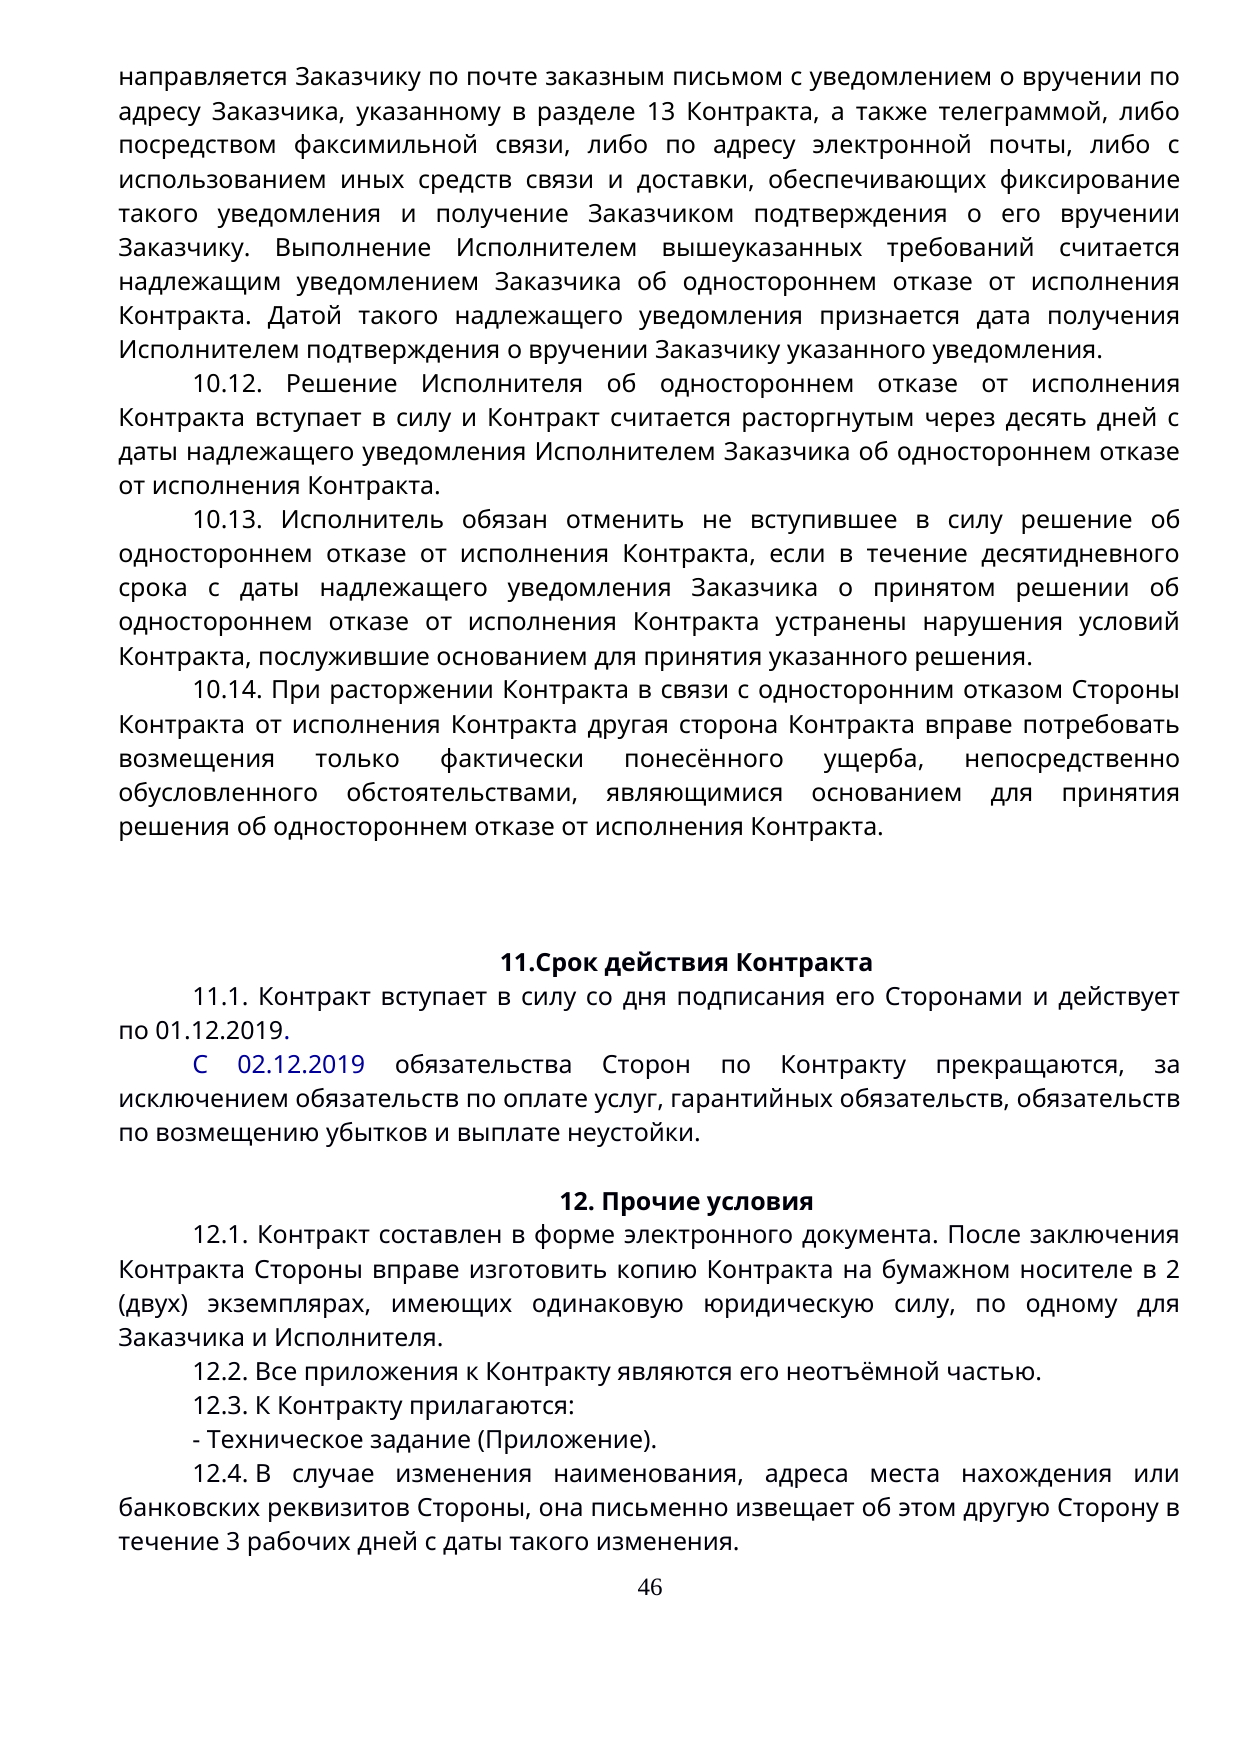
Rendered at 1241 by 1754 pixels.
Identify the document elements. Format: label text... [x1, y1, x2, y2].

text 11.Срок действия Контракта [118, 945, 1181, 979]
text 12.3. К Контракту прилагаются: [118, 1387, 1181, 1422]
text 12.2. Все приложения к Контракту являются его неотъёмной частью. [118, 1353, 1181, 1387]
text 12.1. Контракт составлен в форме электронного документа. После заключения Контракта Стороны вправе изготовить копию Контракта на бумажном носителе в 2 (двух) экземплярах, имеющих одинаковую юридическую силу, по одному для Заказчика и Исполнителя. [118, 1217, 1181, 1353]
text - Техническое задание (Приложение). [118, 1422, 1181, 1456]
text 10.14. При расторжении Контракта в связи с односторонним отказом Стороны Контракта от исполнения Контракта другая сторона Контракта вправе потребовать возмещения только фактически понесённого ущерба, непосредственно обусловленного обстоятельствами, являющимися основанием для принятия решения об одностороннем отказе от исполнения Контракта. [118, 672, 1181, 842]
text С 02.12.2019 обязательства Сторон по Контракту прекращаются, за исключением обязательств по оплате услуг, гарантийных обязательств, обязательств по возмещению убытков и выплате неустойки. [118, 1047, 1181, 1149]
text 11.1. Контракт вступает в силу со дня подписания его Сторонами и действует по 01.12.2019. [118, 979, 1181, 1047]
text 12. Прочие условия [118, 1183, 1181, 1217]
text 12.4. В случае изменения наименования, адреса места нахождения или банковских реквизитов Стороны, она письменно извещает об этом другую Сторону в течение 3 рабочих дней с даты такого изменения. [118, 1456, 1181, 1558]
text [118, 59, 1181, 366]
text 10.12. Решение Исполнителя об одностороннем отказе от исполнения Контракта вступает в силу и Контракт считается расторгнутым через десять дней с даты надлежащего уведомления Исполнителем Заказчика об одностороннем отказе от исполнения Контракта. [118, 366, 1181, 502]
text 10.13. Исполнитель обязан отменить не вступившее в силу решение об одностороннем отказе от исполнения Контракта, если в течение десятидневного срока с даты надлежащего уведомления Заказчика о принятом решении об одностороннем отказе от исполнения Контракта устранены нарушения условий Контракта, послужившие основанием для принятия указанного решения. [118, 502, 1181, 672]
